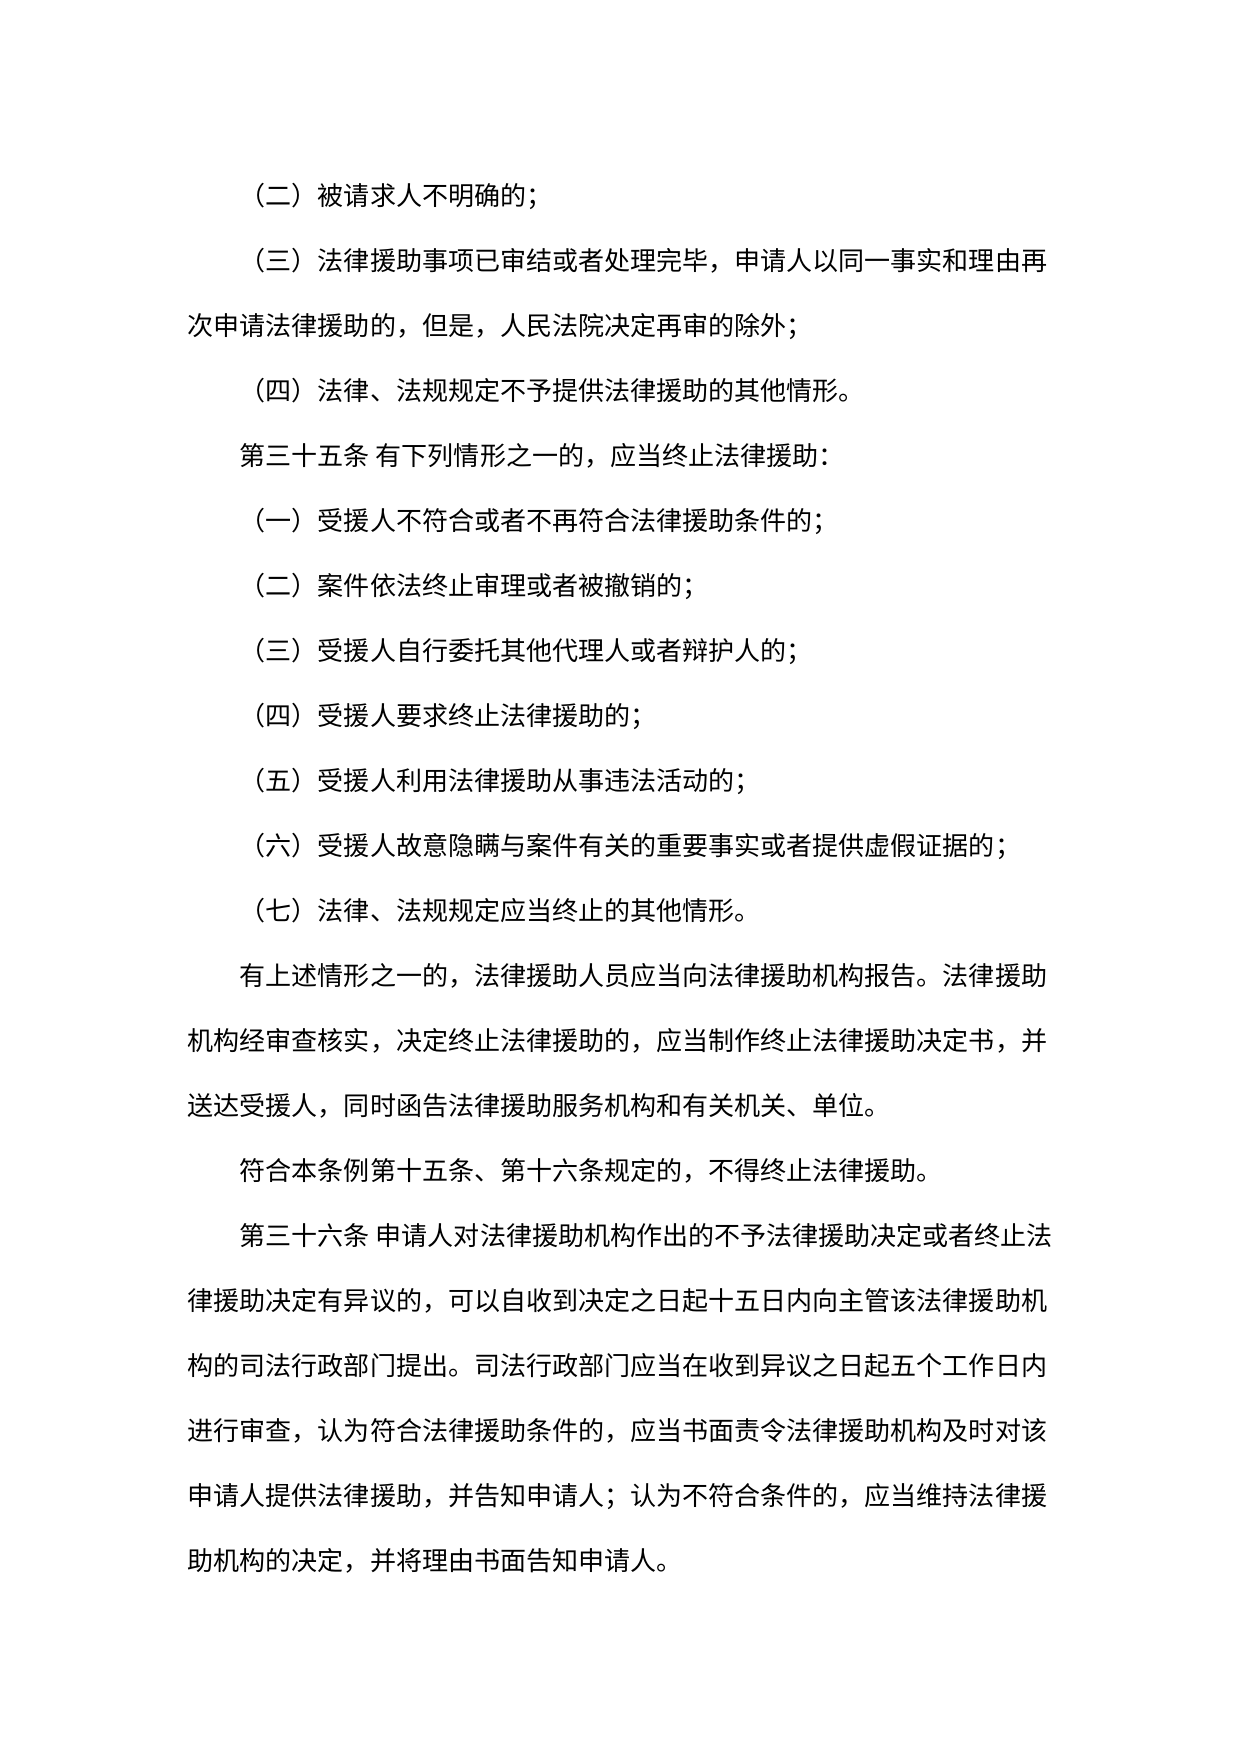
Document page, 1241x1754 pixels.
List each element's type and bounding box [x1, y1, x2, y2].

text [187, 162, 1053, 1592]
